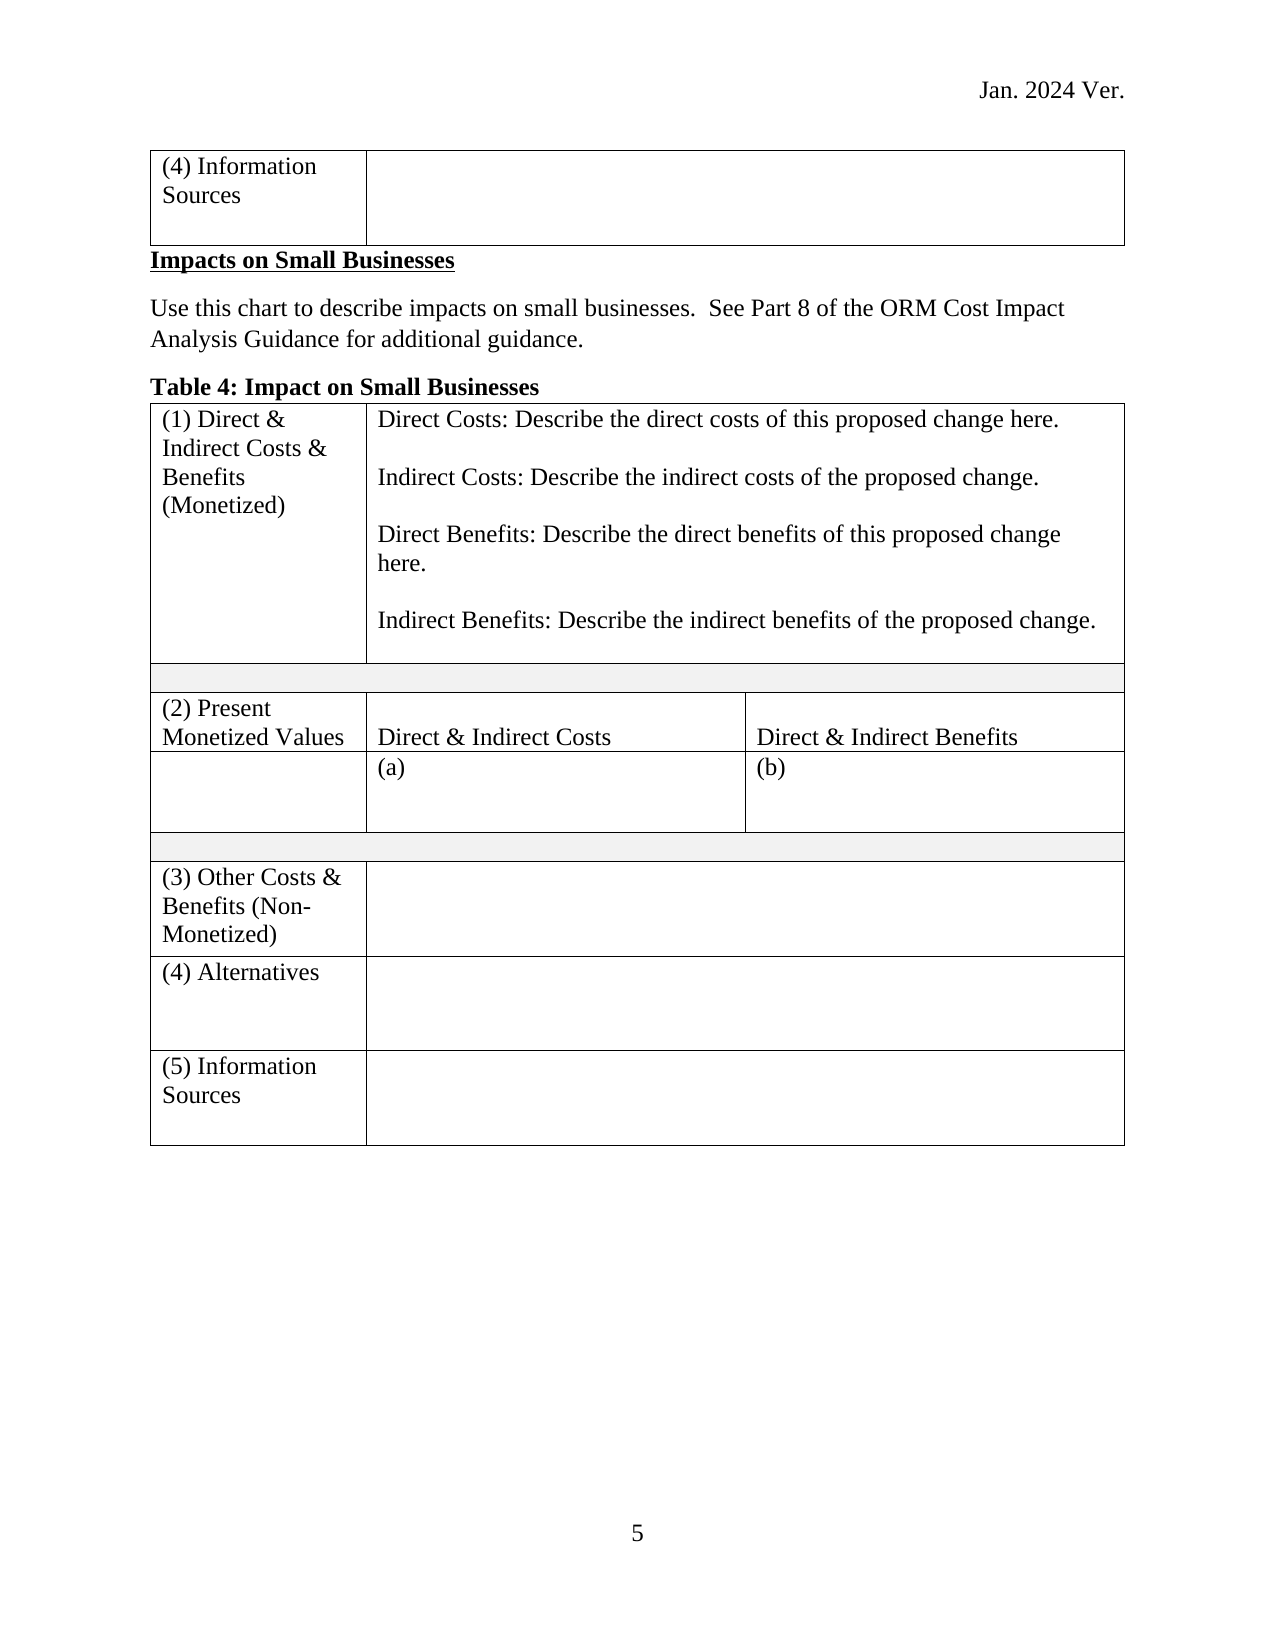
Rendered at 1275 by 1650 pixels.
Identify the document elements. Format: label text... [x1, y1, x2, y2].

table_cell (a) [367, 752, 745, 832]
table_cell (3) Other Costs & Benefits (Non-Monetized) [151, 862, 366, 956]
table_cell (5) Information Sources [151, 1051, 366, 1145]
text Use this chart to describe impacts on small businesses. See Part 8 of the ORM Cost Impact Analysis Guidance for additional guidance. [150, 293, 1125, 353]
text Table 4: Impact on Small Businesses [150, 372, 1125, 401]
table_cell Direct & Indirect Benefits [746, 693, 1124, 751]
table_cell [151, 833, 1124, 861]
table_cell [367, 151, 1124, 244]
table_cell [151, 752, 366, 832]
table_cell [367, 957, 1124, 1050]
text Impacts on Small Businesses [150, 246, 1125, 274]
table_header (1) Direct & Indirect Costs & Benefits (Monetized) [151, 404, 366, 663]
table_cell (4) Alternatives [151, 957, 366, 1050]
table_cell [367, 862, 1124, 956]
table_cell (b) [746, 752, 1124, 832]
table_cell (4) Information Sources [151, 151, 366, 244]
table_cell Direct & Indirect Costs [367, 693, 745, 751]
table_cell [367, 1051, 1124, 1145]
table_cell [151, 664, 1124, 692]
table_cell (2) Present Monetized Values [151, 693, 366, 751]
